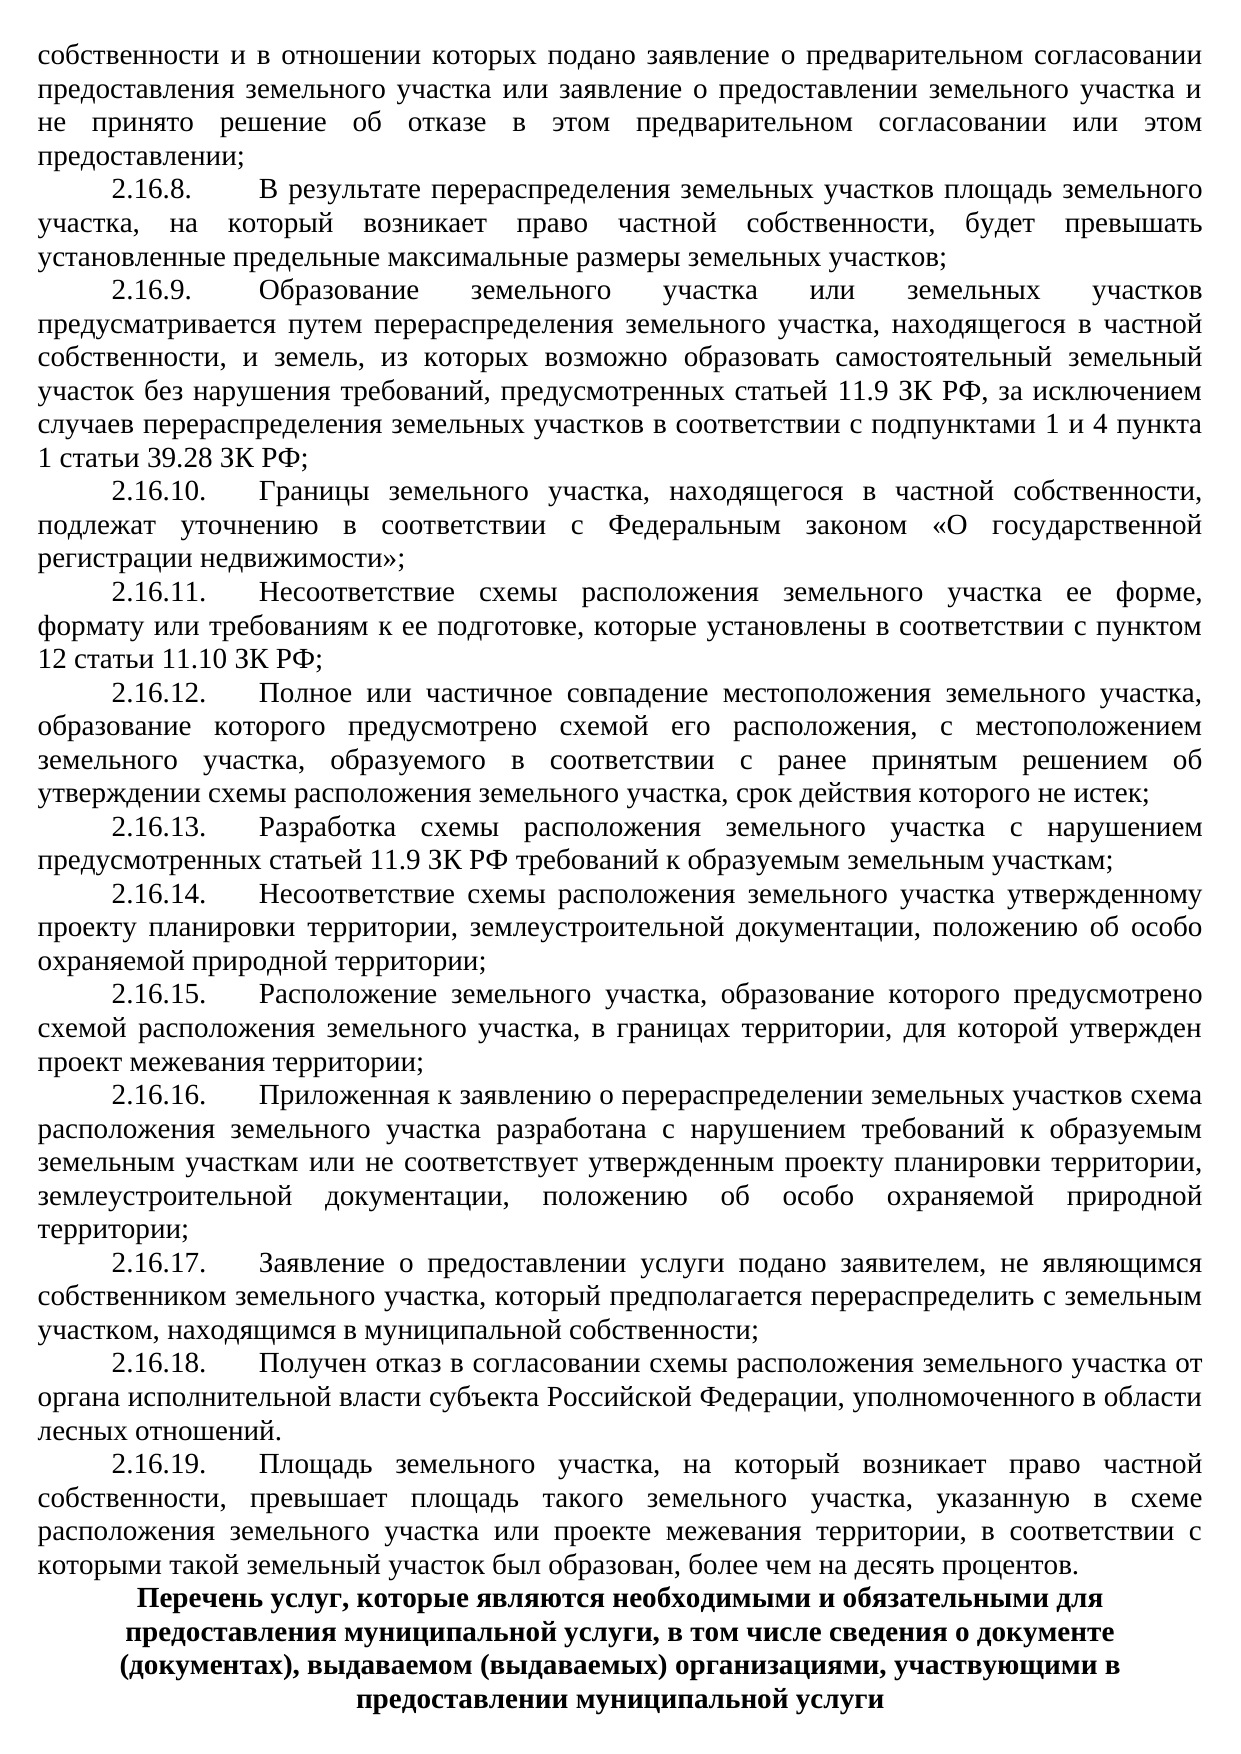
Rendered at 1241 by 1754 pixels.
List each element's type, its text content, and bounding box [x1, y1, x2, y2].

text 2.16.9. Образование земельного участка или земельных участков предусматривается путем перераспределения земельного участка, находящегося в частной собственности, и земель, из которых возможно образовать самостоятельный земельный участок без нарушения требований, предусмотренных статьей 11.9 ЗК РФ, за исключением случаев перераспределения земельных участков в соответствии с подпунктами 1 и 4 пункта 1 статьи 39.28 ЗК РФ; [37, 272, 1203, 473]
text 2.16.14. Несоответствие схемы расположения земельного участка утвержденному проекту планировки территории, землеустроительной документации, положению об особо охраняемой природной территории; [37, 876, 1203, 977]
text 2.16.17. Заявление о предоставлении услуги подано заявителем, не являющимся собственником земельного участка, который предполагается перераспределить с земельным участком, находящимся в муниципальной собственности; [37, 1245, 1203, 1346]
text 2.16.8. В результате перераспределения земельных участков площадь земельного участка, на который возникает право частной собственности, будет превышать установленные предельные максимальные размеры земельных участков; [37, 172, 1203, 272]
text Перечень услуг, которые являются необходимыми и обязательными для предоставления муниципальной услуги, в том числе сведения о документе (документах), выдаваемом (выдаваемых) организациями, участвующими в предоставлении муниципальной услуги [37, 1580, 1203, 1714]
text 2.16.18. Получен отказ в согласовании схемы расположения земельного участка от органа исполнительной власти субъекта Российской Федерации, уполномоченного в области лесных отношений. [37, 1346, 1203, 1446]
text 2.16.16. Приложенная к заявлению о перераспределении земельных участков схема расположения земельного участка разработана с нарушением требований к образуемым земельным участкам или не соответствует утвержденным проекту планировки территории, землеустроительной документации, положению об особо охраняемой природной территории; [37, 1077, 1203, 1245]
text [37, 37, 1203, 172]
text 2.16.12. Полное или частичное совпадение местоположения земельного участка, образование которого предусмотрено схемой его расположения, с местоположением земельного участка, образуемого в соответствии с ранее принятым решением об утверждении схемы расположения земельного участка, срок действия которого не истек; [37, 675, 1203, 809]
text 2.16.13. Разработка схемы расположения земельного участка с нарушением предусмотренных статьей 11.9 ЗК РФ требований к образуемым земельным участкам; [37, 809, 1203, 876]
text 2.16.11. Несоответствие схемы расположения земельного участка ее форме, формату или требованиям к ее подготовке, которые установлены в соответствии с пунктом 12 статьи 11.10 ЗК РФ; [37, 574, 1203, 675]
text 2.16.10. Границы земельного участка, находящегося в частной собственности, подлежат уточнению в соответствии с Федеральным законом «О государственной регистрации недвижимости»; [37, 473, 1203, 574]
text 2.16.19. Площадь земельного участка, на который возникает право частной собственности, превышает площадь такого земельного участка, указанную в схеме расположения земельного участка или проекте межевания территории, в соответствии с которыми такой земельный участок был образован, более чем на десять процентов. [37, 1446, 1203, 1580]
text 2.16.15. Расположение земельного участка, образование которого предусмотрено схемой расположения земельного участка, в границах территории, для которой утвержден проект межевания территории; [37, 977, 1203, 1077]
